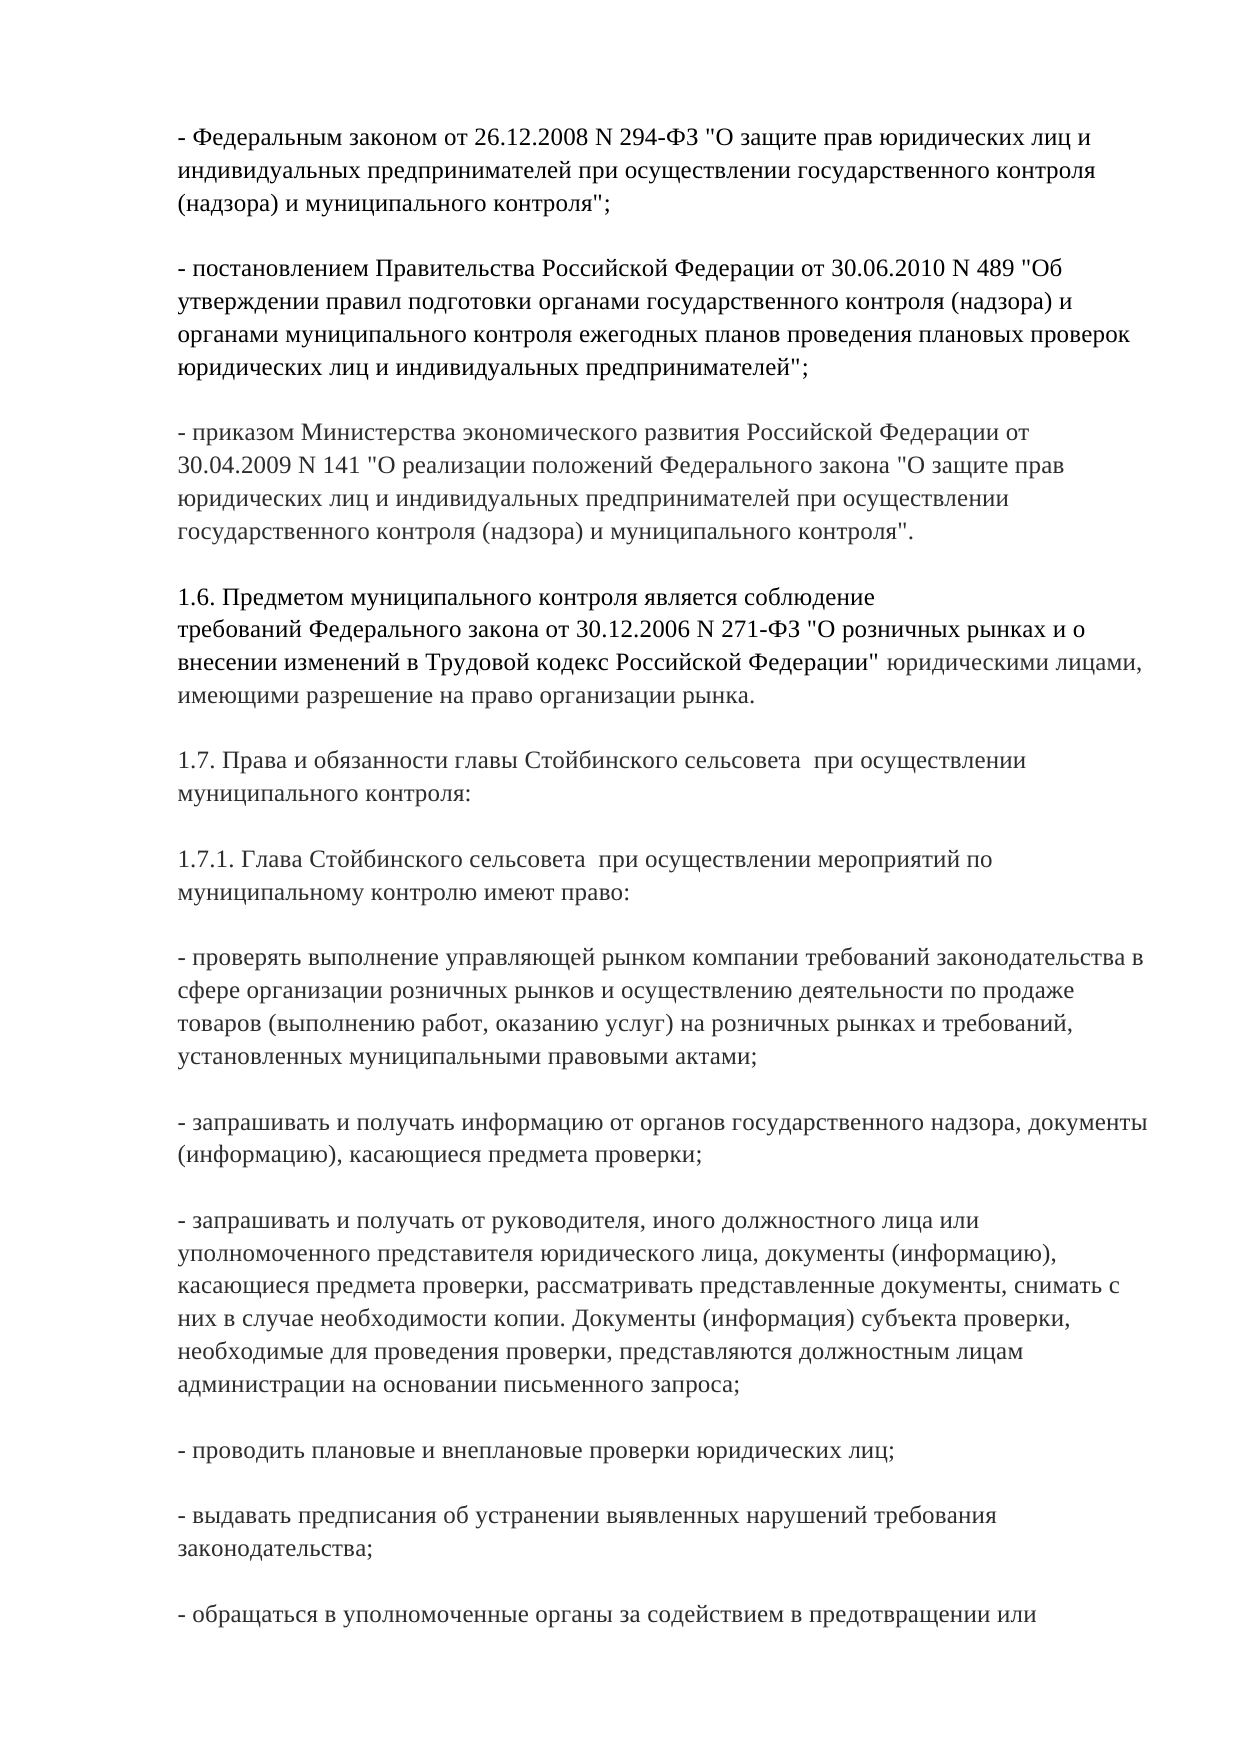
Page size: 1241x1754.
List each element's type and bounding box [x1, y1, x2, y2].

text [177, 577, 1152, 1627]
text [177, 118, 1152, 577]
